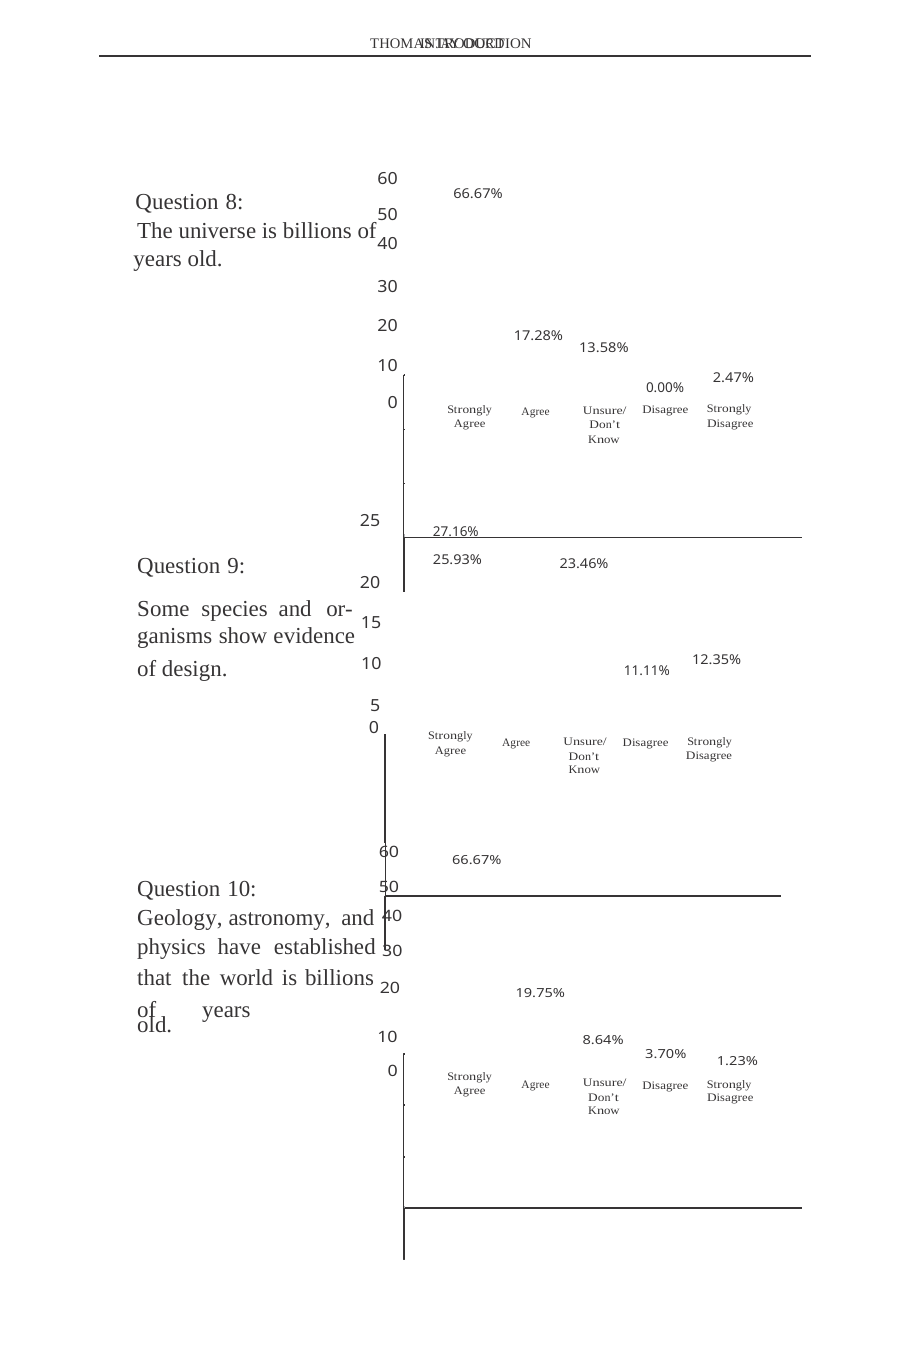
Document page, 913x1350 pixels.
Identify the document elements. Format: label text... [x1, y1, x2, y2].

text of years old. [152, 1001, 250, 1030]
text Some species and or- 15 [137, 596, 385, 630]
text 0 [125, 719, 379, 734]
text 20 [359, 571, 542, 593]
text 25 [359, 513, 542, 529]
text of design. 10 [137, 651, 384, 681]
text ganisms show evidence [137, 630, 378, 648]
text Disagree [686, 749, 825, 762]
text Agree [125, 417, 485, 430]
text Know [588, 432, 625, 446]
text 23.46% [559, 554, 825, 573]
text 50 [378, 876, 825, 897]
text 10 [125, 353, 397, 376]
text 60 [378, 843, 825, 857]
text Agree Unsure/ [521, 405, 629, 418]
text Disagree Strongly [622, 734, 825, 748]
text 13.58% [579, 338, 629, 356]
text 0.00% 2.47% [646, 368, 825, 396]
text 10 [125, 1030, 397, 1047]
text 27.16% 25.93% [433, 529, 548, 567]
text Agree Unsure/ Don’t Know [502, 734, 607, 776]
text Agree Unsure/ Don’t Know [521, 1076, 627, 1117]
text Agree [125, 1083, 485, 1097]
text 3.70% 1.23% [645, 1045, 825, 1069]
text 17.28% [513, 326, 564, 345]
text 11.11% 12.35% [624, 651, 825, 679]
text The universe is billions of [137, 223, 397, 242]
text Disagree [703, 416, 757, 429]
text Geology, astronomy, and 40 physics have established 30 that the world is billions 20 [137, 904, 402, 998]
text Disagree Strongly [642, 1077, 825, 1092]
text 20 [125, 314, 397, 337]
text 30 [125, 274, 397, 297]
text Question 10: [137, 875, 259, 902]
text 0 [125, 1062, 397, 1077]
text 19.75% [515, 984, 825, 1001]
text Don’t [589, 418, 625, 431]
text Question 8: 50 [125, 190, 397, 223]
text years old. 40 [125, 242, 397, 271]
text 60 [125, 167, 397, 190]
text 5 [366, 698, 384, 714]
text 8.64% [582, 1031, 625, 1048]
text Question 9: [137, 552, 248, 578]
text Agree [125, 743, 466, 757]
text 66.67% [453, 184, 503, 203]
